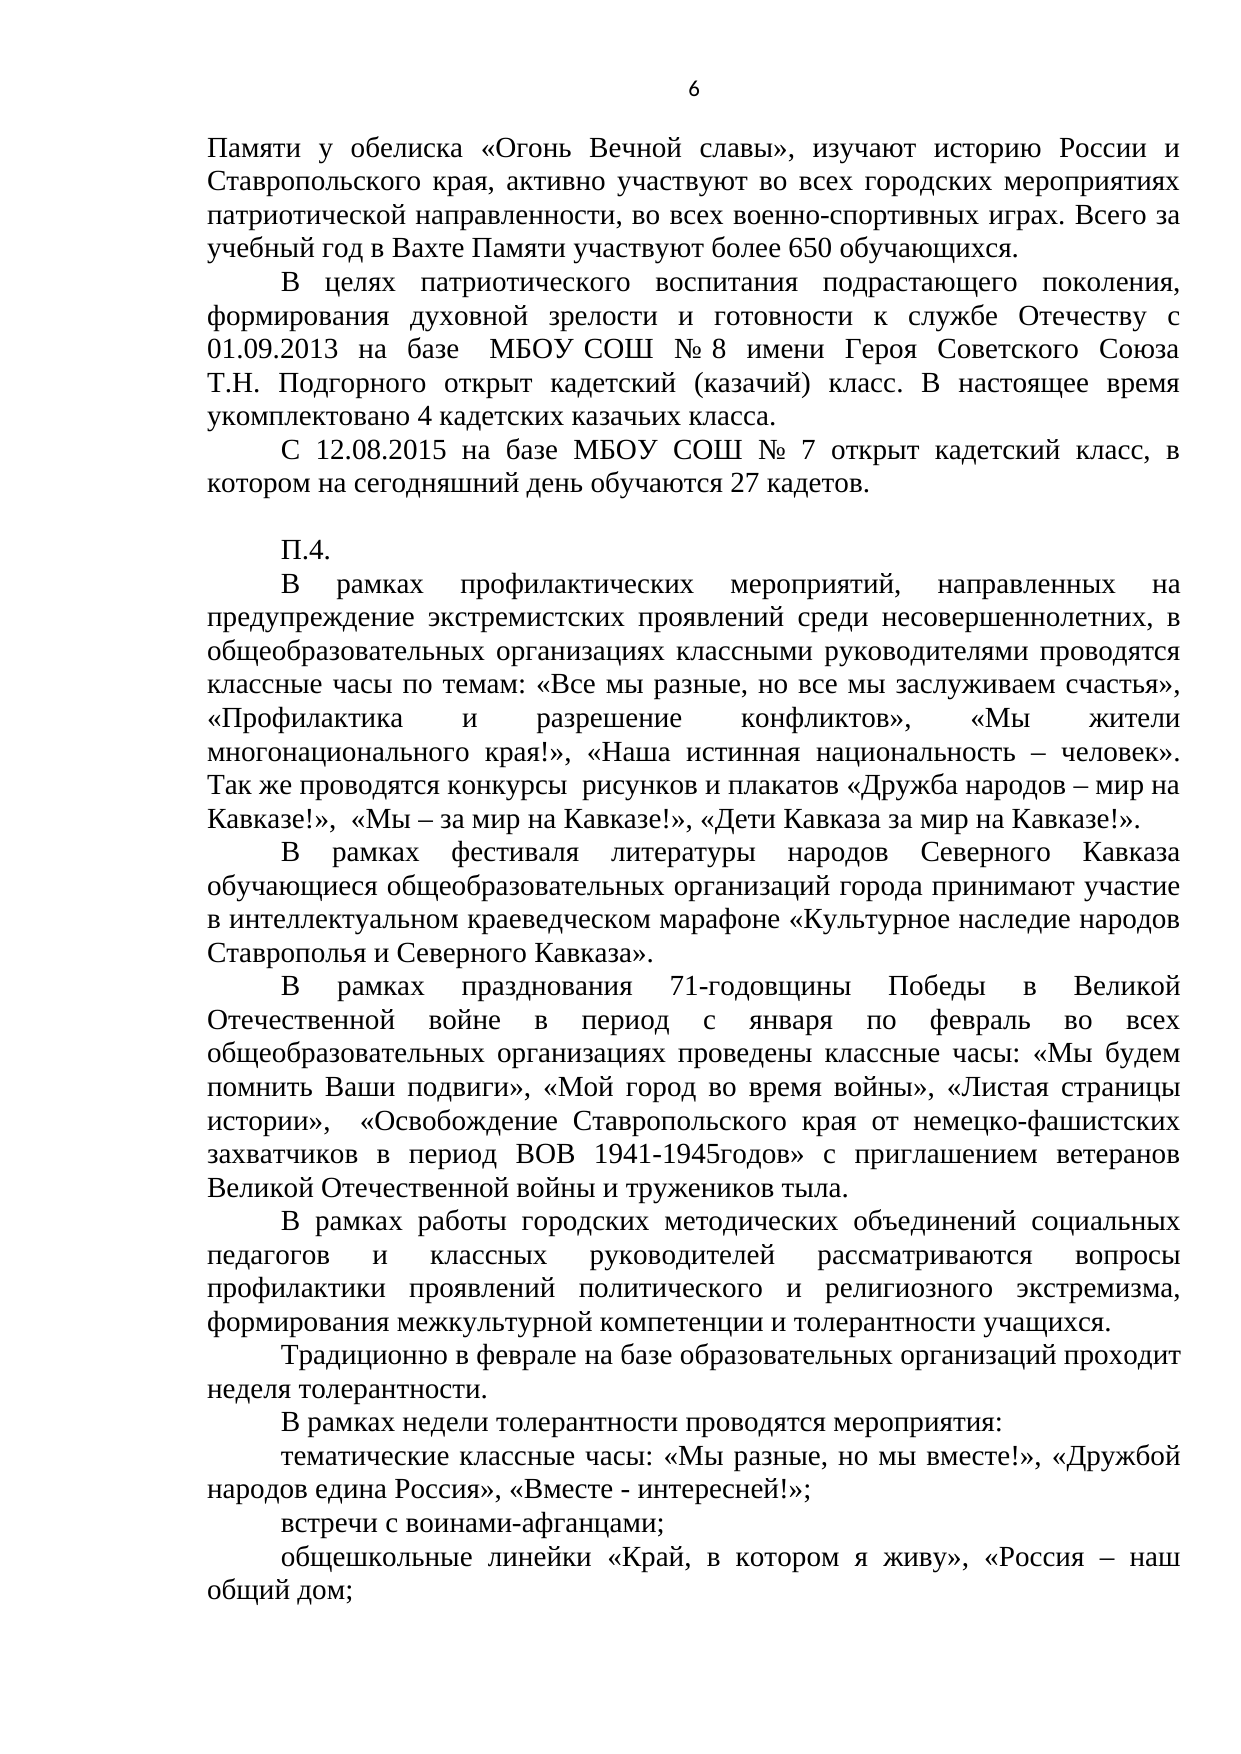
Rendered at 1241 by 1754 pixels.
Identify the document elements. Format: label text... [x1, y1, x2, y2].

text В рамках работы городских методических объединений социальных педагогов и классных руководителей рассматриваются вопросы профилактики проявлений политического и религиозного экстремизма, формирования межкультурной компетенции и толерантности учащихся. [207, 1203, 1181, 1337]
text Традиционно в феврале на базе образовательных организаций проходит неделя толерантности. [207, 1337, 1181, 1404]
text С 12.08.2015 на базе МБОУ СОШ № 7 открыт кадетский класс, в котором на сегодняшний день обучаются 27 кадетов. [207, 432, 1181, 499]
text тематические классные часы: «Мы разные, но мы вместе!», «Дружбой народов едина Россия», «Вместе - интересней!»; [207, 1438, 1181, 1505]
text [207, 130, 1181, 264]
text В рамках профилактических мероприятий, направленных на предупреждение экстремистских проявлений среди несовершеннолетних, в общеобразовательных организациях классными руководителями проводятся классные часы по темам: «Все мы разные, но все мы заслуживаем счастья», «Профилактика и разрешение конфликтов», «Мы жители многонационального края!», «Наша истинная национальность – человек». Так же проводятся конкурсы рисунков и плакатов «Дружба народов – мир на Кавказе!», «Мы – за мир на Кавказе!», «Дети Кавказа за мир на Кавказе!». [207, 566, 1181, 834]
text В рамках празднования 71-годовщины Победы в Великой Отечественной войне в период с января по февраль во всех общеобразовательных организациях проведены классные часы: «Мы будем помнить Ваши подвиги», «Мой город во время войны», «Листая страницы истории», «Освобождение Ставропольского края от немецко-фашистских захватчиков в период ВОВ 1941-1945годов» с приглашением ветеранов Великой Отечественной войны и тружеников тыла. [207, 968, 1181, 1203]
text В рамках недели толерантности проводятся мероприятия: [207, 1404, 1181, 1438]
text В рамках фестиваля литературы народов Северного Кавказа обучающиеся общеобразовательных организаций города принимают участие в интеллектуальном краеведческом марафоне «Культурное наследие народов Ставрополья и Северного Кавказа». [207, 834, 1181, 968]
text общешкольные линейки «Край, в котором я живу», «Россия – наш общий дом; [207, 1539, 1181, 1606]
text П.4. [207, 532, 1181, 566]
text встречи с воинами-афганцами; [207, 1505, 1181, 1539]
text В целях патриотического воспитания подрастающего поколения, формирования духовной зрелости и готовности к службе Отечеству с 01.09.2013 на базе МБОУ СОШ № 8 имени Героя Советского Союза Т.Н. Подгорного открыт кадетский (казачий) класс. В настоящее время укомплектовано 4 кадетских казачьих класса. [207, 264, 1181, 432]
